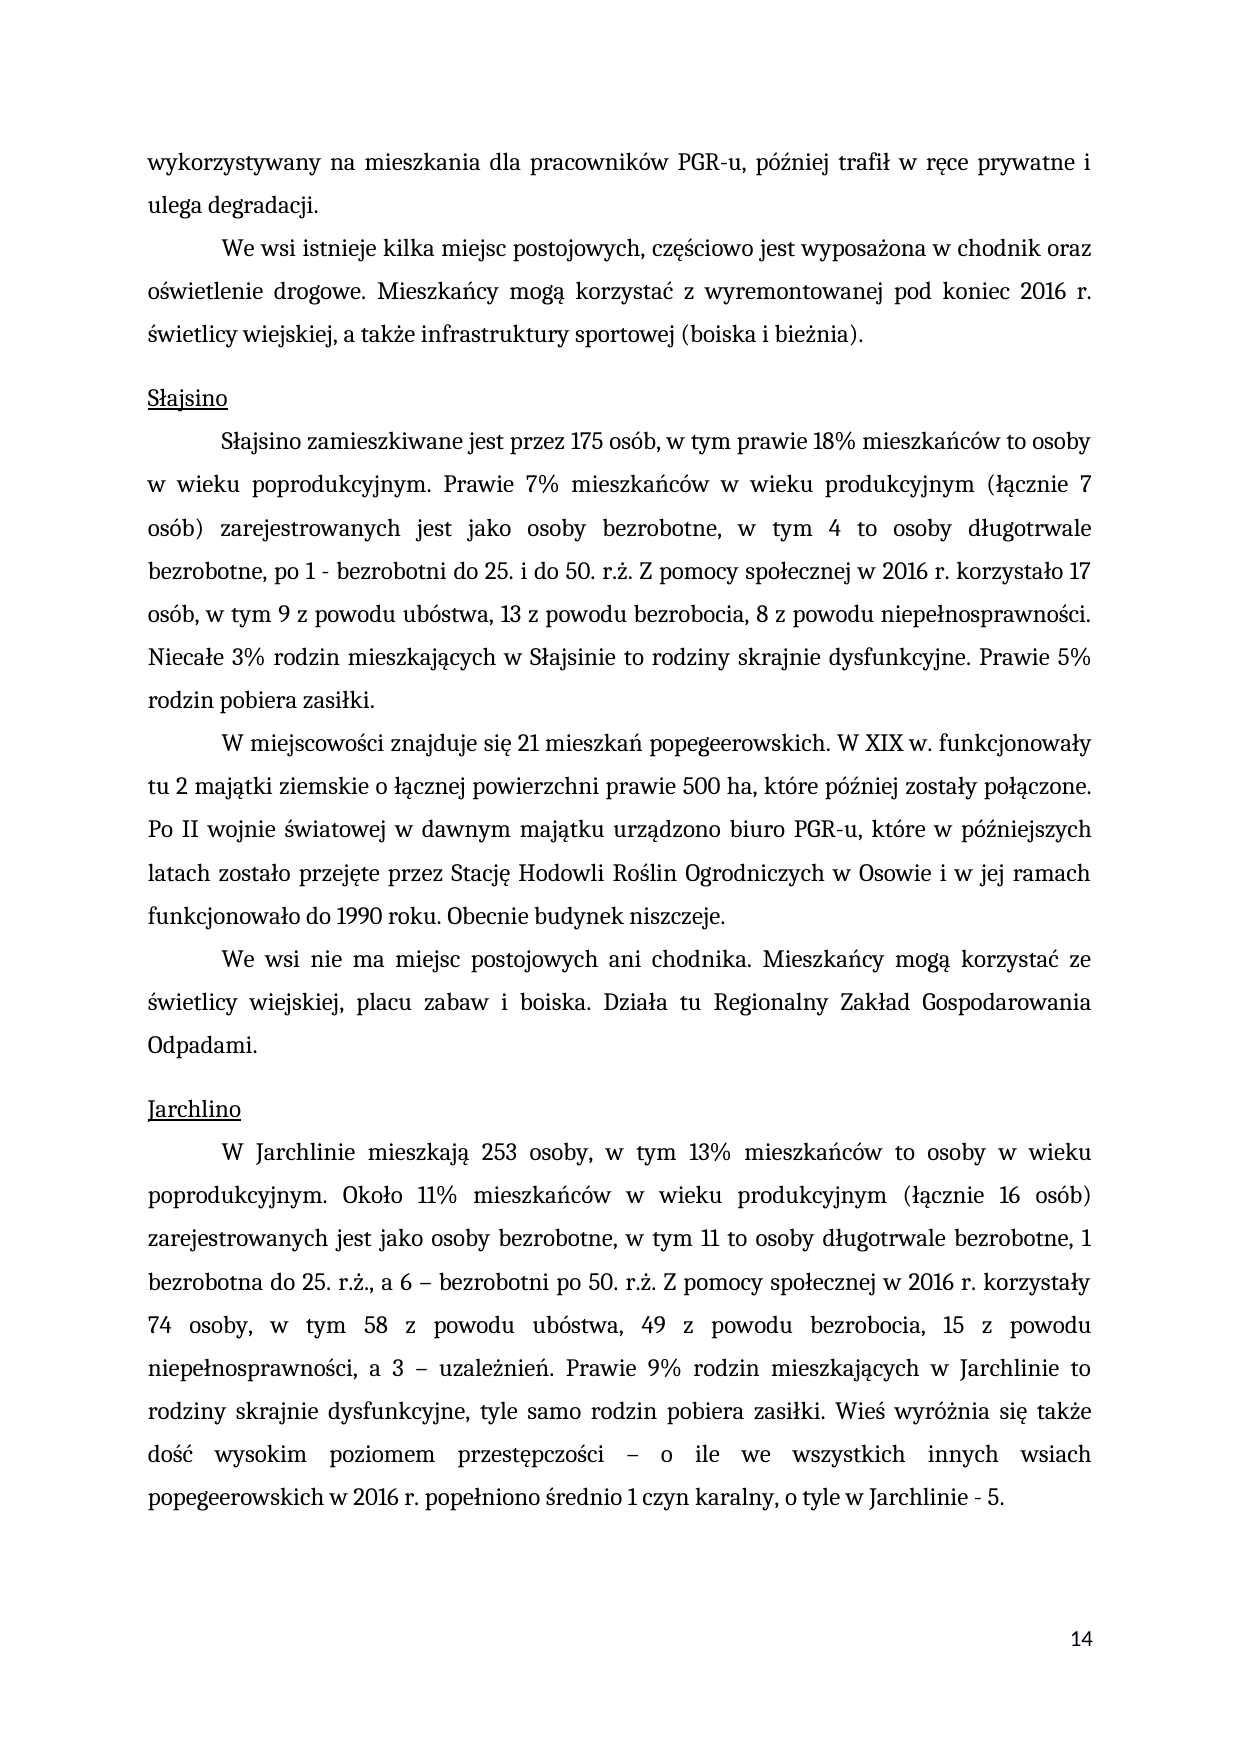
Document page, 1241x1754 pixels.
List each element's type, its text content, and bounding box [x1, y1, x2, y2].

list We wsi nie ma miejsc postojowych ani chodnika. Mieszkańcy mogą korzystać ze świetlicy wiejskiej, placu zabaw i boiska. Działa tu Regionalny Zakład Gospodarowania Odpadami. [148, 945, 1093, 1060]
list Słajsino [148, 384, 1093, 413]
list Jarchlino [148, 1095, 1093, 1124]
list W Jarchlinie mieszkają 253 osoby, w tym 13% mieszkańców to osoby w wieku poprodukcyjnym. Około 11% mieszkańców w wieku produkcyjnym (łącznie 16 osób) zarejestrowanych jest jako osoby bezrobotne, w tym 11 to osoby długotrwale bezrobotne, 1 bezrobotna do 25. r.ż., a 6 – bezrobotni po 50. r.ż. Z pomocy społecznej w 2016 r. korzystały 74 osoby, w tym 58 z powodu ubóstwa, 49 z powodu bezrobocia, 15 z powodu niepełnosprawności, a 3 – uzależnień. Prawie 9% rodzin mieszkających w Jarchlinie to rodziny skrajnie dysfunkcyjne, tyle samo rodzin pobiera zasiłki. Wieś wyróżnia się także dość wysokim poziomem przestępczości – o ile we wszystkich innych wsiach popegeerowskich w 2016 r. popełniono średnio 1 czyn karalny, o tyle w Jarchlinie - 5. [148, 1138, 1093, 1512]
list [148, 148, 1093, 219]
list W miejscowości znajduje się 21 mieszkań popegeerowskich. W XIX w. funkcjonowały tu 2 majątki ziemskie o łącznej powierzchni prawie 500 ha, które później zostały połączone. Po II wojnie światowej w dawnym majątku urządzono biuro PGR-u, które w późniejszych latach zostało przejęte przez Stację Hodowli Roślin Ogrodniczych w Osowie i w jej ramach funkcjonowało do 1990 roku. Obecnie budynek niszczeje. [148, 729, 1093, 930]
list We wsi istnieje kilka miejsc postojowych, częściowo jest wyposażona w chodnik oraz oświetlenie drogowe. Mieszkańcy mogą korzystać z wyremontowanej pod koniec 2016 r. świetlicy wiejskiej, a także infrastruktury sportowej (boiska i bieżnia). [148, 234, 1093, 349]
list Słajsino zamieszkiwane jest przez 175 osób, w tym prawie 18% mieszkańców to osoby w wieku poprodukcyjnym. Prawie 7% mieszkańców w wieku produkcyjnym (łącznie 7 osób) zarejestrowanych jest jako osoby bezrobotne, w tym 4 to osoby długotrwale bezrobotne, po 1 - bezrobotni do 25. i do 50. r.ż. Z pomocy społecznej w 2016 r. korzystało 17 osób, w tym 9 z powodu ubóstwa, 13 z powodu bezrobocia, 8 z powodu niepełnosprawności. Niecałe 3% rodzin mieszkających w Słajsinie to rodziny skrajnie dysfunkcyjne. Prawie 5% rodzin pobiera zasiłki. [148, 427, 1093, 715]
